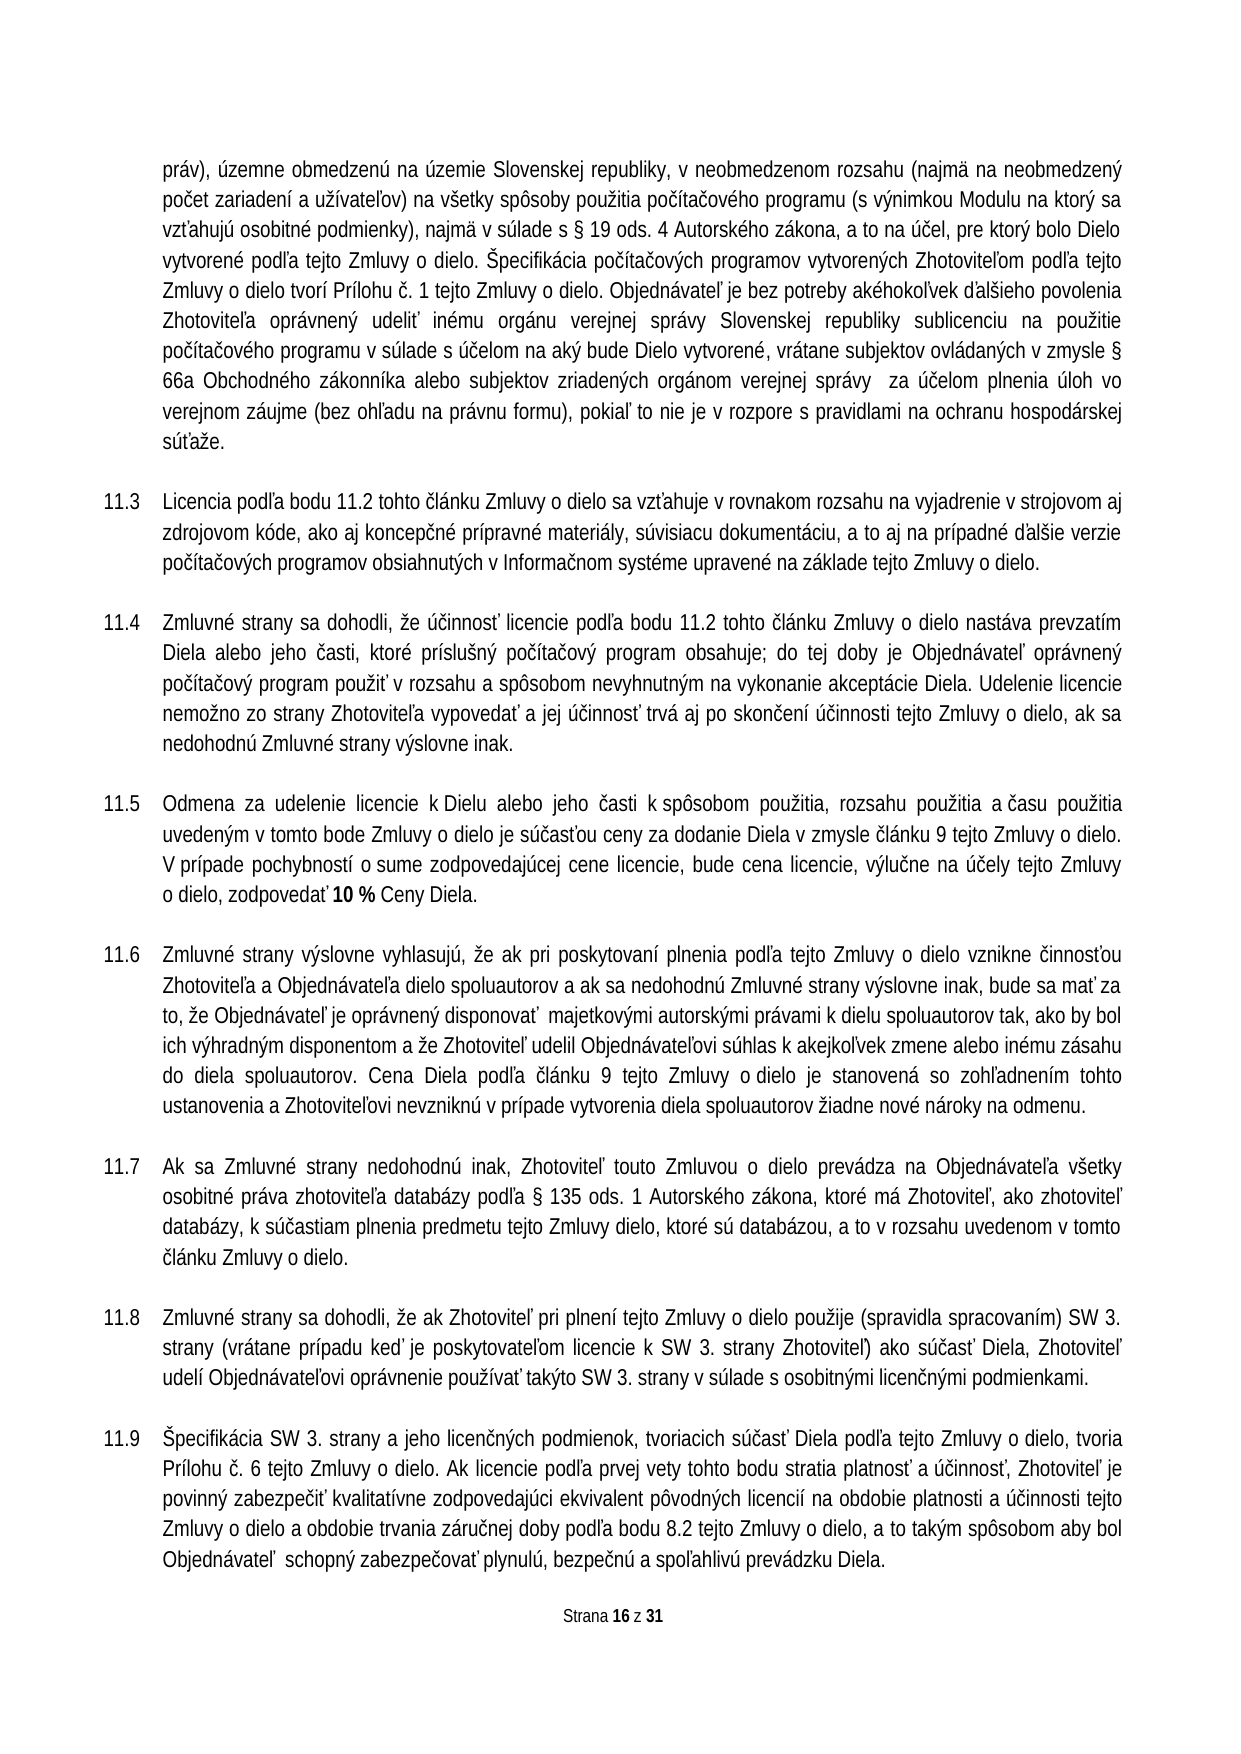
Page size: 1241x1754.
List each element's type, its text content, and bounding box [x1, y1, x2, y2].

list Ak sa Zmluvné strany nedohodnú inak, Zhotoviteľ touto Zmluvou o dielo prevádza na Objednávateľa všetky osobitné práva zhotoviteľa databázy podľa § 135 ods. 1 Autorského zákona, ktoré má Zhotoviteľ, ako zhotoviteľ databázy, k súčastiam plnenia predmetu tejto Zmluvy dielo, ktoré sú databázou, a to v rozsahu uvedenom v tomto článku Zmluvy o dielo. [103, 1153, 1122, 1270]
list Licencia podľa bodu 11.2 tohto článku Zmluvy o dielo sa vzťahuje v rovnakom rozsahu na vyjadrenie v strojovom aj zdrojovom kóde, ako aj koncepčné prípravné materiály, súvisiacu dokumentáciu, a to aj na prípadné ďalšie verzie počítačových programov obsiahnutých v Informačnom systéme upravené na základe tejto Zmluvy o dielo. [103, 488, 1122, 575]
list Zmluvné strany výslovne vyhlasujú, že ak pri poskytovaní plnenia podľa tejto Zmluvy o dielo vznikne činnosťou Zhotoviteľa a Objednávateľa dielo spoluautorov a ak sa nedohodnú Zmluvné strany výslovne inak, bude sa mať za to, že Objednávateľ je oprávnený disponovať majetkovými autorskými právami k dielu spoluautorov tak, ako by bol ich výhradným disponentom a že Zhotoviteľ udelil Objednávateľovi súhlas k akejkoľvek zmene alebo inému zásahu do diela spoluautorov. Cena Diela podľa článku 9 tejto Zmluvy o dielo je stanovená so zohľadnením tohto ustanovenia a Zhotoviteľovi nevzniknú v prípade vytvorenia diela spoluautorov žiadne nové nároky na odmenu. [103, 941, 1122, 1119]
list Odmena za udelenie licencie k Dielu alebo jeho časti k spôsobom použitia, rozsahu použitia a času použitia uvedeným v tomto bode Zmluvy o dielo je súčasťou ceny za dodanie Diela v zmysle článku 9 tejto Zmluvy o dielo. V prípade pochybností o sume zodpovedajúcej cene licencie, bude cena licencie, výlučne na účely tejto Zmluvy o dielo, zodpovedať 10 % Ceny Diela. [103, 790, 1122, 907]
list Špecifikácia SW 3. strany a jeho licenčných podmienok, tvoriacich súčasť Diela podľa tejto Zmluvy o dielo, tvoria Prílohu č. 6 tejto Zmluvy o dielo. Ak licencie podľa prvej vety tohto bodu stratia platnosť a účinnosť, Zhotoviteľ je povinný zabezpečiť kvalitatívne zodpovedajúci ekvivalent pôvodných licencií na obdobie platnosti a účinnosti tejto Zmluvy o dielo a obdobie trvania záručnej doby podľa bodu 8.2 tejto Zmluvy o dielo, a to takým spôsobom aby bol Objednávateľ schopný zabezpečovať plynulú, bezpečnú a spoľahlivú prevádzku Diela. [103, 1425, 1122, 1572]
list Zmluvné strany sa dohodli, že ak Zhotoviteľ pri plnení tejto Zmluvy o dielo použije (spravidla spracovaním) SW 3. strany (vrátane prípadu keď je poskytovateľom licencie k SW 3. strany Zhotoviteľ) ako súčasť Diela, Zhotoviteľ udelí Objednávateľovi oprávnenie používať takýto SW 3. strany v súlade s osobitnými licenčnými podmienkami. [103, 1304, 1122, 1391]
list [103, 156, 1122, 454]
list Zmluvné strany sa dohodli, že účinnosť licencie podľa bodu 11.2 tohto článku Zmluvy o dielo nastáva prevzatím Diela alebo jeho časti, ktoré príslušný počítačový program obsahuje; do tej doby je Objednávateľ oprávnený počítačový program použiť v rozsahu a spôsobom nevyhnutným na vykonanie akceptácie Diela. Udelenie licencie nemožno zo strany Zhotoviteľa vypovedať a jej účinnosť trvá aj po skončení účinnosti tejto Zmluvy o dielo, ak sa nedohodnú Zmluvné strany výslovne inak. [103, 609, 1122, 756]
